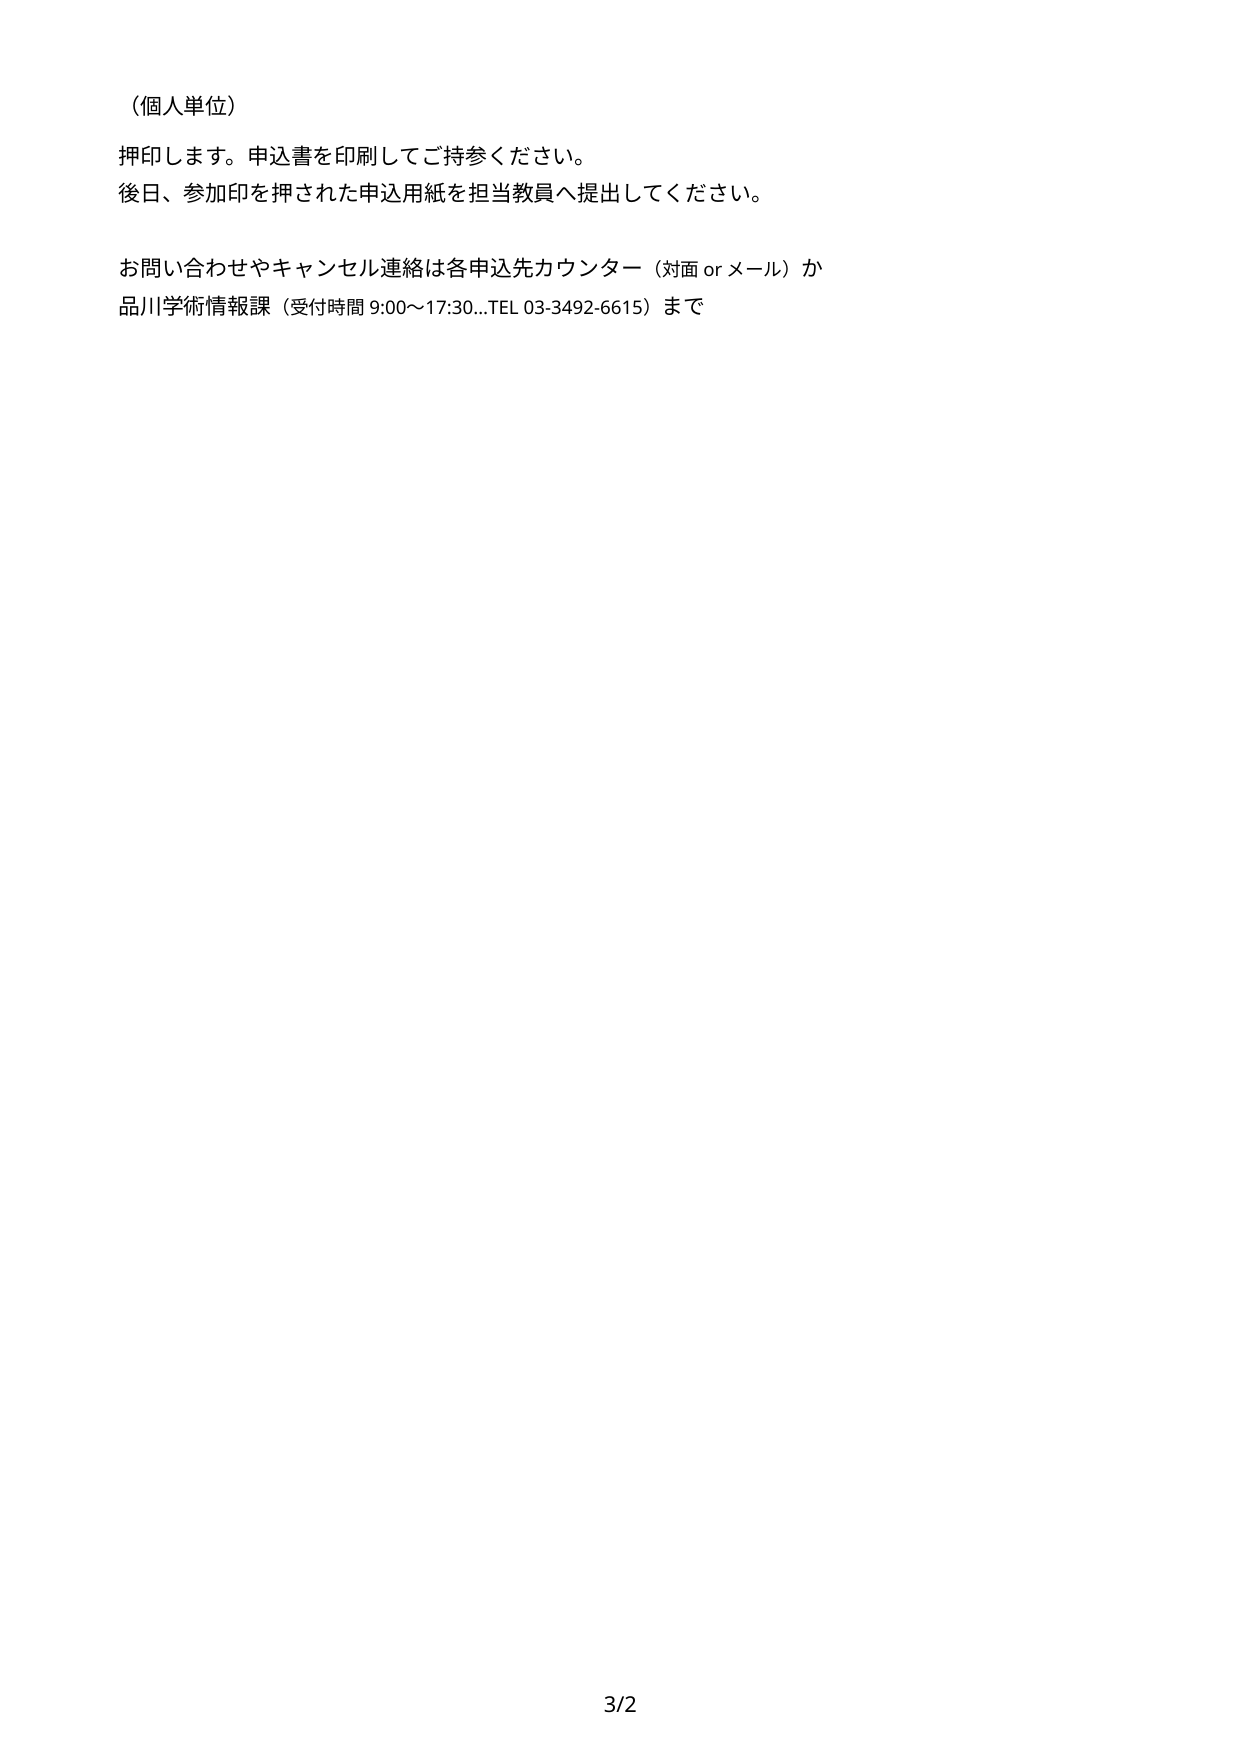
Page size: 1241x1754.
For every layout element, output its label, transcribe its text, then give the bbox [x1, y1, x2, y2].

text お問い合わせやキャンセル連絡は各申込先カウンター（対面orメール）か [118, 248, 1122, 286]
text 押印します。申込書を印刷してご持参ください。 [118, 136, 1122, 173]
text 品川学術情報課（受付時間 9:00～17:30…TEL 03-3492-6615）まで [118, 286, 1122, 323]
text 後日、参加印を押された申込用紙を担当教員へ提出してください。 [118, 173, 1122, 211]
